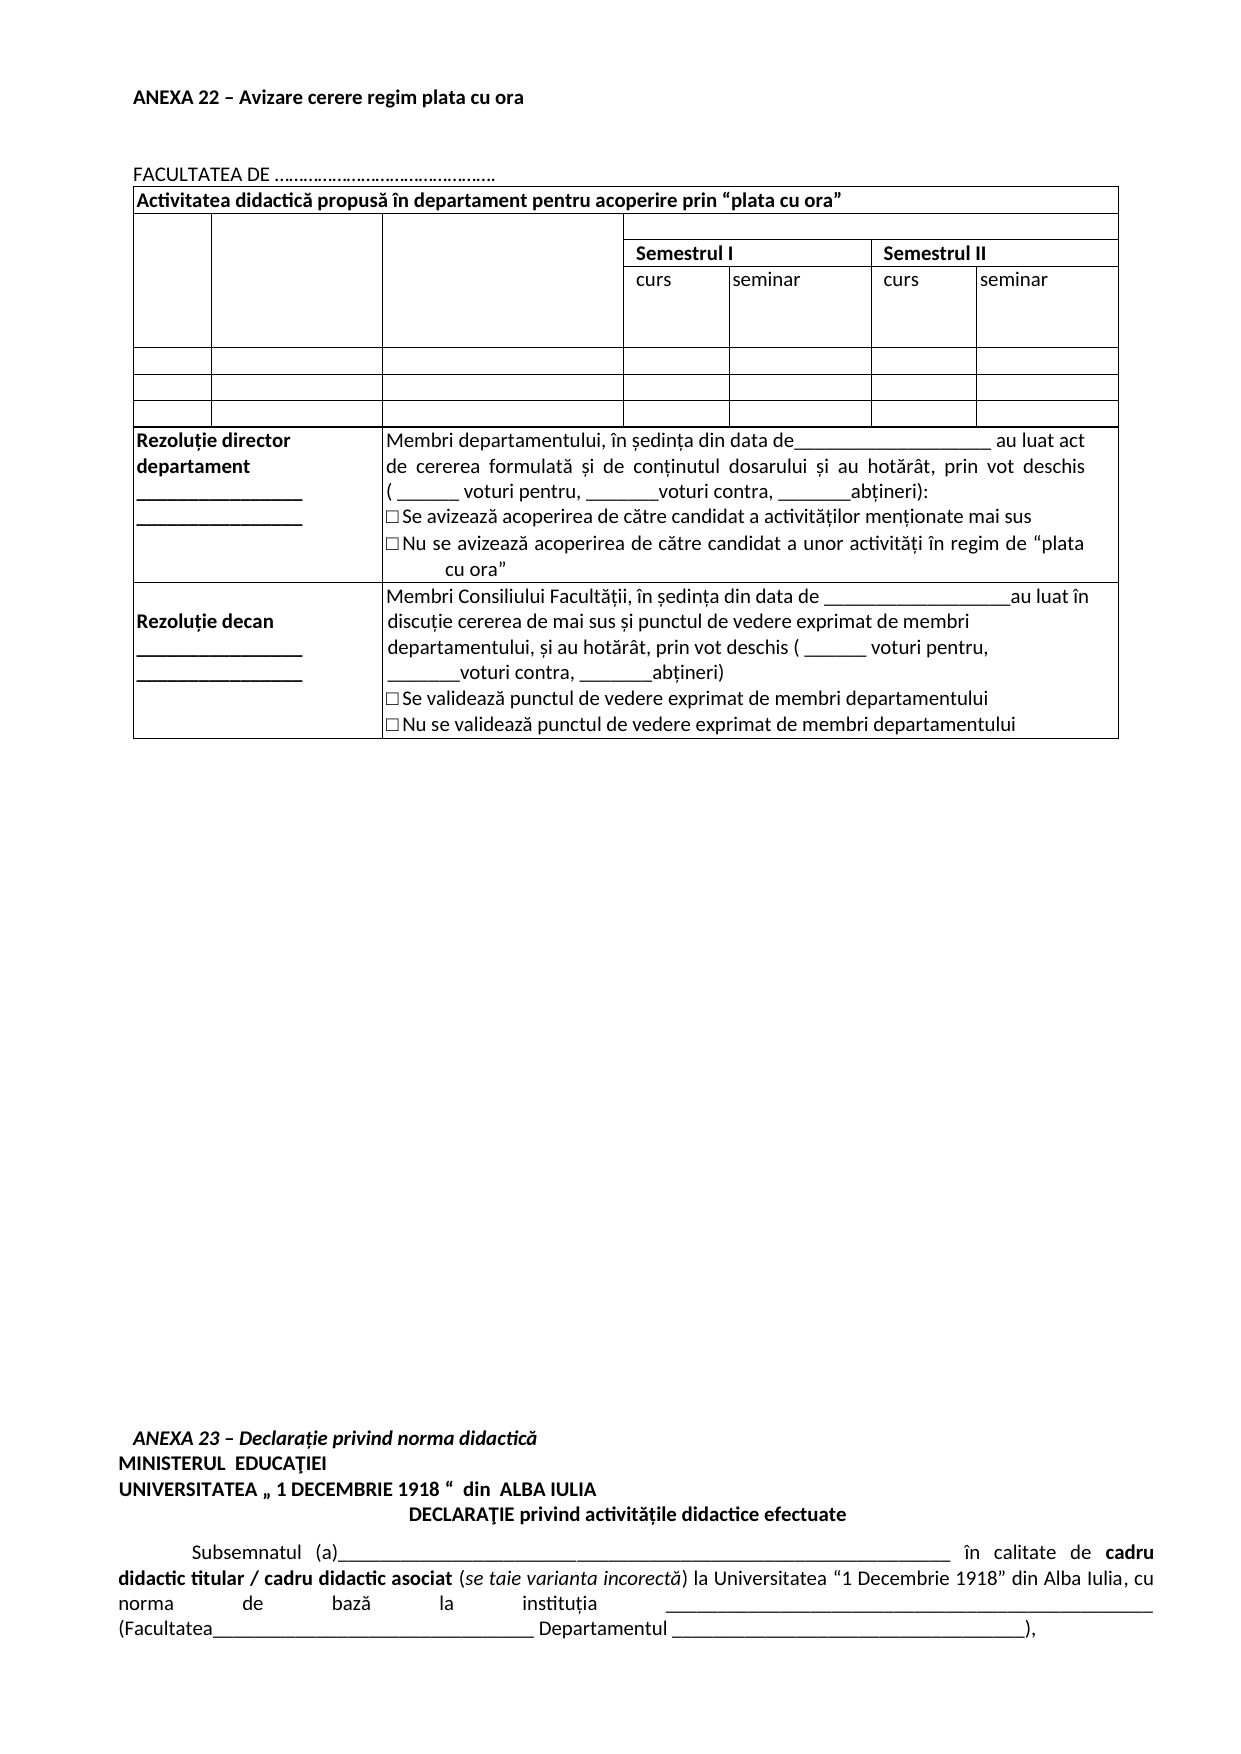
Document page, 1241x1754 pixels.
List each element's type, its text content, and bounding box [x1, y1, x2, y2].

table_cell [134, 214, 211, 347]
table_cell Membri departamentului, în ședința din data de___________________ au luat act de cererea formulată și de conținutul dosarului și au hotărât, prin vot deschis ( ______ voturi pentru, _______voturi contra, _______abțineri): Se avizează acoperirea de către candidat a activităților menționate mai sus Nu se avizează acoperirea de către candidat a unor activități în regim de “plata cu ora” [383, 428, 1118, 582]
table_cell [730, 401, 871, 426]
table_cell [977, 375, 1118, 400]
table_cell Membri Consiliului Facultății, în ședința din data de __________________au luat în discuție cererea de mai sus și punctul de vedere exprimat de membri departamentului, și au hotărât, prin vot deschis ( ______ voturi pentru, _______voturi contra, _______abțineri) Se validează punctul de vedere exprimat de membri departamentului Nu se validează punctul de vedere exprimat de membri departamentului [383, 583, 1118, 738]
table_cell seminar [730, 267, 871, 347]
table_cell [872, 401, 976, 426]
table_cell [624, 348, 729, 373]
table_cell [383, 348, 623, 373]
table_cell [212, 375, 382, 400]
text Subsemnatul (a)___________________________________________________________ în calitate de cadru didactic titular / cadru didactic asociat (se taie varianta incorectă) la Universitatea “1 Decembrie 1918” din Alba Iulia, cu norma de bază la instituția _______________________________________________ (Facultatea_______________________________ Departamentul __________________________________), [118, 1539, 1154, 1641]
text ANEXA 22 – Avizare cerere regim plata cu ora [133, 84, 1122, 110]
table_cell [730, 375, 871, 400]
text DECLARAŢIE privind activităţile didactice efectuate [133, 1501, 1122, 1527]
table_cell [624, 401, 729, 426]
table_cell Rezoluție director departament ________________ ________________ [134, 428, 382, 582]
table_cell [730, 348, 871, 373]
text MINISTERUL EDUCAŢIEI [118, 1450, 1159, 1476]
table_cell [134, 401, 211, 426]
table_cell Semestrul I [624, 240, 871, 266]
table_cell [212, 214, 382, 347]
table_cell Semestrul II [872, 240, 1118, 266]
table_cell [212, 401, 382, 426]
table_cell [383, 214, 623, 347]
text UNIVERSITATEA „ 1 DECEMBRIE 1918 “ din ALBA IULIA [114, 1476, 1159, 1501]
table_cell [212, 348, 382, 373]
table_cell [134, 348, 211, 373]
table_cell curs [624, 267, 729, 347]
table_cell Rezoluție decan ________________ ________________ [134, 583, 382, 738]
table_cell [624, 214, 1118, 239]
text ANEXA 23 – Declarație privind norma didactică [133, 1425, 1122, 1450]
table_cell [134, 375, 211, 400]
table_cell [872, 375, 976, 400]
table_cell seminar [977, 267, 1118, 347]
text FACULTATEA DE ………………………………………. [133, 161, 1122, 186]
table_cell [872, 348, 976, 373]
table_header Activitatea didactică propusă în departament pentru acoperire prin “plata cu ora” [134, 187, 1118, 213]
table_cell [383, 401, 623, 426]
table_cell [383, 375, 623, 400]
table_cell [624, 375, 729, 400]
table_cell curs [872, 267, 976, 347]
table_cell [977, 348, 1118, 373]
table_cell [977, 401, 1118, 426]
